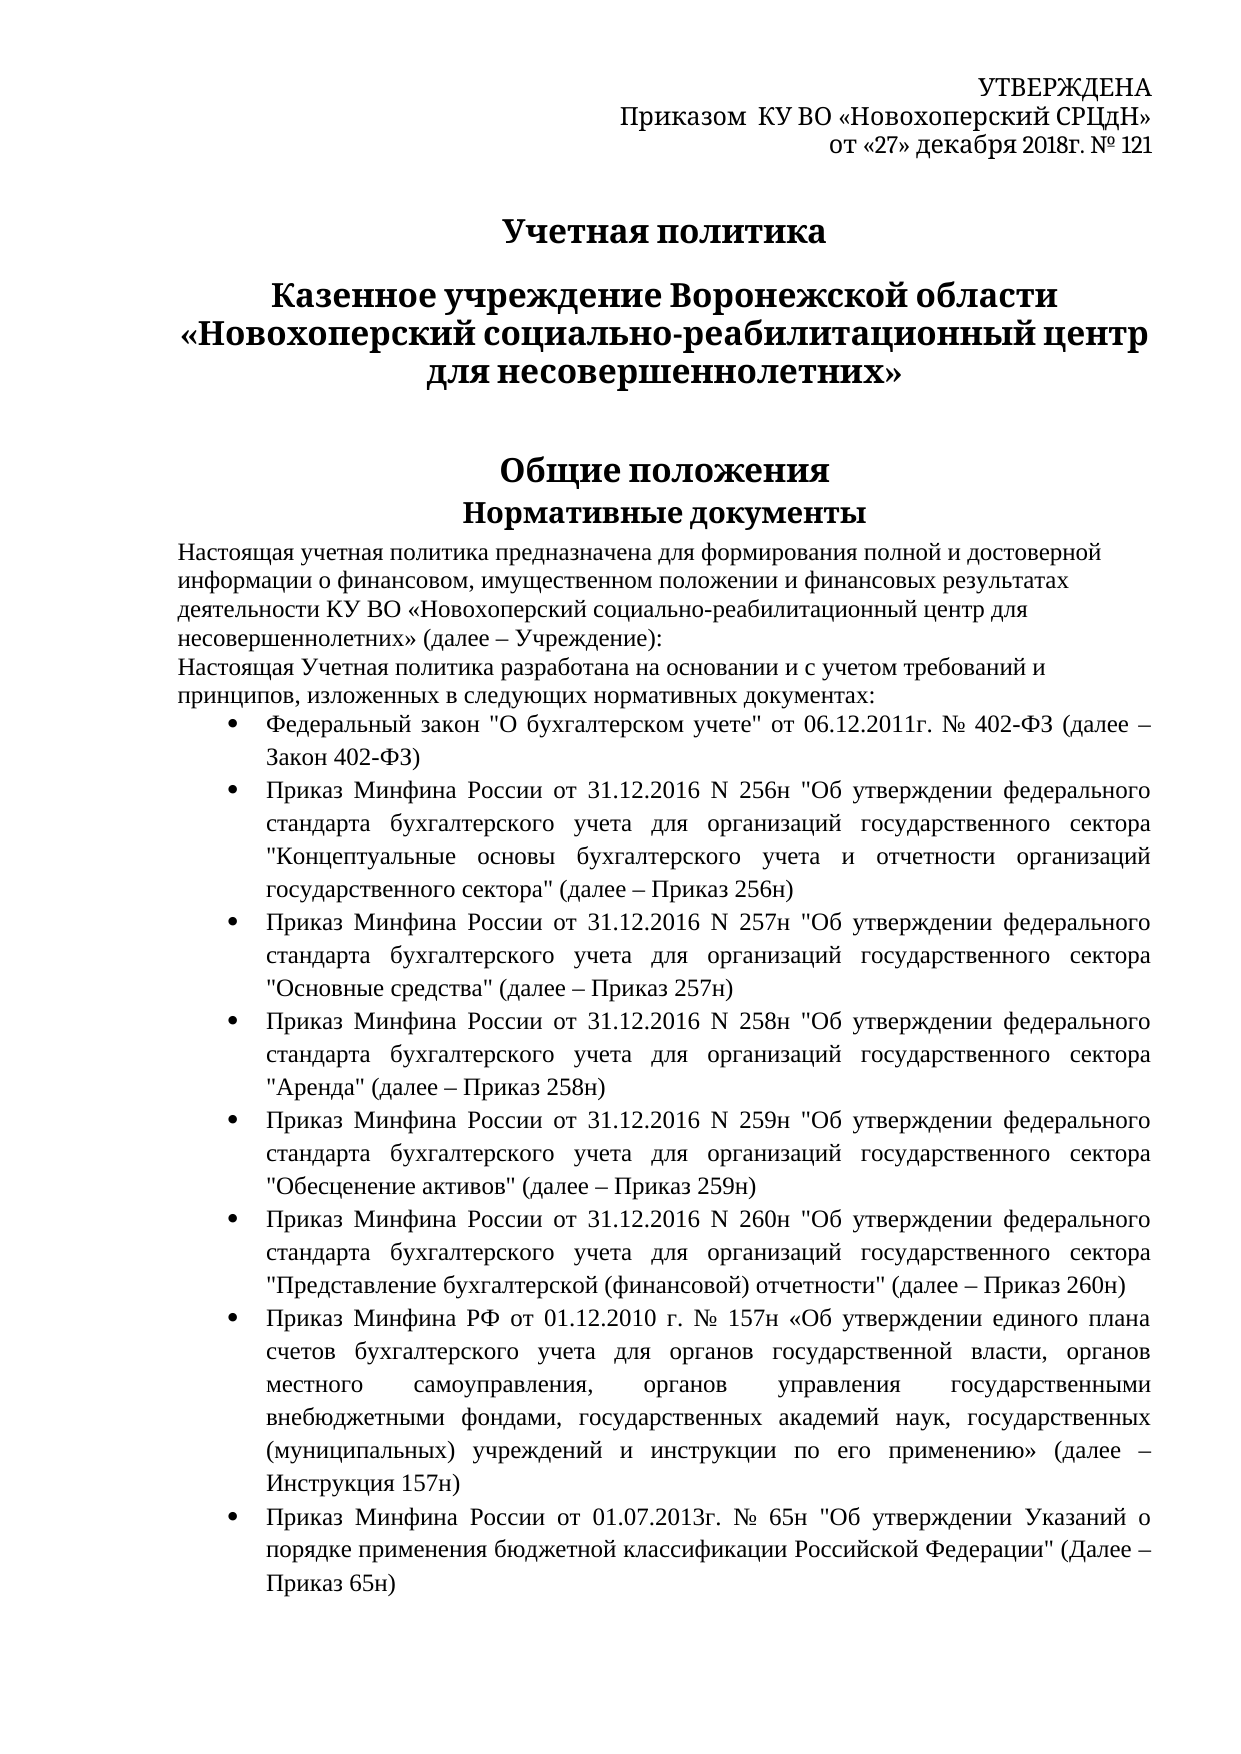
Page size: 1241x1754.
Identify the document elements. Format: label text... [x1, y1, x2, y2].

list Приказ Минфина России от 31.12.2016 N 256н "Об утверждении федерального стандарта бухгалтерского учета для организаций государственного сектора "Концептуальные основы бухгалтерского учета и отчетности организаций государственного сектора" (далее – Приказ 256н) [228, 775, 1152, 903]
list Приказ Минфина России от 31.12.2016 N 259н "Об утверждении федерального стандарта бухгалтерского учета для организаций государственного сектора "Обесценение активов" (далее – Приказ 259н) [228, 1105, 1152, 1200]
text Приказом КУ ВО «Новохоперский СРЦдН» [177, 103, 1152, 131]
list Приказ Минфина России от 01.07.2013г. № 65н "Об утверждении Указаний о порядке применения бюджетной классификации Российской Федерации" (Далее – Приказ 65н) [228, 1502, 1152, 1596]
text от «27» декабря 2018г. № 121 [177, 131, 1152, 160]
subtitle Учетная политика [177, 214, 1152, 252]
text УТВЕРЖДЕНА [177, 74, 1152, 103]
text Настоящая Учетная политика разработана на основании и с учетом требований и принципов, изложенных в следующих нормативных документах: [177, 652, 1152, 709]
list Приказ Минфина России от 31.12.2016 N 260н "Об утверждении федерального стандарта бухгалтерского учета для организаций государственного сектора "Представление бухгалтерской (финансовой) отчетности" (далее – Приказ 260н) [228, 1204, 1152, 1299]
list Приказ Минфина РФ от 01.12.2010 г. № 157н «Об утверждении единого плана счетов бухгалтерского учета для органов государственной власти, органов местного самоуправления, органов управления государственными внебюджетными фондами, государственных академий наук, государственных (муниципальных) учреждений и инструкции по его применению» (далее – Инструкция 157н) [228, 1303, 1152, 1497]
list Приказ Минфина России от 31.12.2016 N 257н "Об утверждении федерального стандарта бухгалтерского учета для организаций государственного сектора "Основные средства" (далее – Приказ 257н) [228, 907, 1152, 1002]
subtitle Нормативные документы [177, 497, 1152, 530]
text Настоящая учетная политика предназначена для формирования полной и достоверной информации о финансовом, имущественном положении и финансовых результатах деятельности КУ ВО «Новохоперский социально-реабилитационный центр для несовершеннолетних» (далее – Учреждение): [177, 537, 1152, 652]
list Приказ Минфина России от 31.12.2016 N 258н "Об утверждении федерального стандарта бухгалтерского учета для организаций государственного сектора "Аренда" (далее – Приказ 258н) [228, 1006, 1152, 1101]
subtitle Казенное учреждение Воронежской области «Новохоперский социально-реабилитационный центр для несовершеннолетних» [177, 277, 1152, 392]
subtitle Общие положения [177, 452, 1152, 491]
list Федеральный закон "О бухгалтерском учете" от 06.12.2011г. № 402-ФЗ (далее – Закон 402-ФЗ) [228, 709, 1152, 771]
